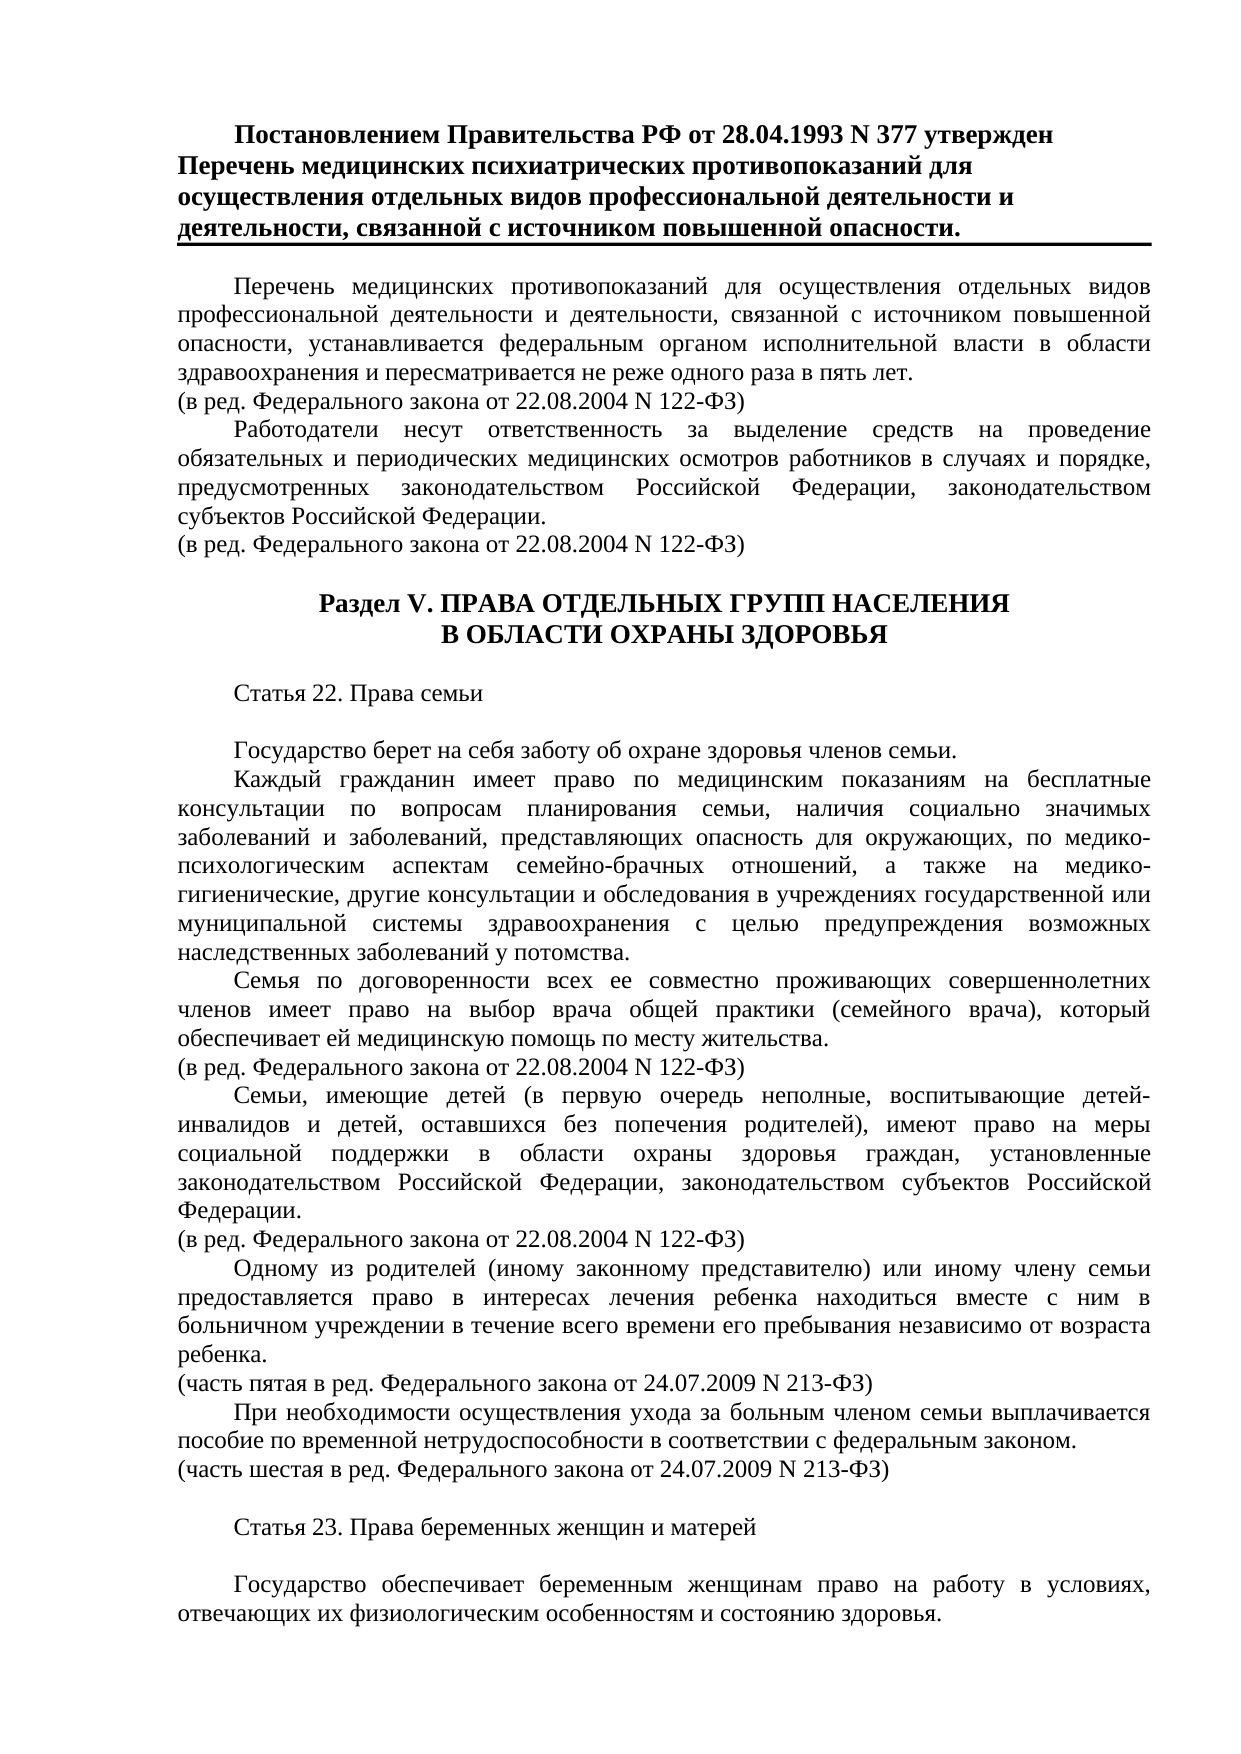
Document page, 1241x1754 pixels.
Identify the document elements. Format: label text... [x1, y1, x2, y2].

text (в ред. Федерального закона от 22.08.2004 N 122-ФЗ) [177, 1224, 1152, 1253]
text Раздел V. ПРАВА ОТДЕЛЬНЫХ ГРУПП НАСЕЛЕНИЯ [177, 587, 1152, 618]
text Государство обеспечивает беременным женщинам право на работу в условиях, отвечающих их физиологическим особенностям и состоянию здоровья. [177, 1569, 1152, 1627]
text (часть шестая в ред. Федерального закона от 24.07.2009 N 213-ФЗ) [177, 1454, 1152, 1483]
text При необходимости осуществления ухода за больным членом семьи выплачивается пособие по временной нетрудоспособности в соответствии с федеральным законом. [177, 1397, 1152, 1454]
text Одному из родителей (иному законному представителю) или иному члену семьи предоставляется право в интересах лечения ребенка находиться вместе с ним в больничном учреждении в течение всего времени его пребывания независимо от возраста ребенка. [177, 1253, 1152, 1368]
text Государство берет на себя заботу об охране здоровья членов семьи. [177, 736, 1152, 764]
text (в ред. Федерального закона от 22.08.2004 N 122-ФЗ) [177, 529, 1152, 558]
text Семьи, имеющие детей (в первую очередь неполные, воспитывающие детей-инвалидов и детей, оставшихся без попечения родителей), имеют право на меры социальной поддержки в области охраны здоровья граждан, установленные законодательством Российской Федерации, законодательством субъектов Российской Федерации. [177, 1081, 1152, 1224]
text (в ред. Федерального закона от 22.08.2004 N 122-ФЗ) [177, 386, 1152, 414]
text Семья по договоренности всех ее совместно проживающих совершеннолетних членов имеет право на выбор врача общей практики (семейного врача), который обеспечивает ей медицинскую помощь по месту жительства. [177, 966, 1152, 1052]
text В ОБЛАСТИ ОХРАНЫ ЗДОРОВЬЯ [177, 618, 1152, 649]
text Перечень медицинских противопоказаний для осуществления отдельных видов профессиональной деятельности и деятельности, связанной с источником повышенной опасности, устанавливается федеральным органом исполнительной власти в области здравоохранения и пересматривается не реже одного раза в пять лет. [177, 271, 1152, 386]
text Каждый гражданин имеет право по медицинским показаниям на бесплатные консультации по вопросам планирования семьи, наличия социально значимых заболеваний и заболеваний, представляющих опасность для окружающих, по медико-психологическим аспектам семейно-брачных отношений, а также на медико-гигиенические, другие консультации и обследования в учреждениях государственной или муниципальной системы здравоохранения с целью предупреждения возможных наследственных заболеваний у потомства. [177, 764, 1152, 966]
text (в ред. Федерального закона от 22.08.2004 N 122-ФЗ) [177, 1052, 1152, 1081]
text Статья 22. Права семьи [177, 678, 1152, 707]
text Работодатели несут ответственность за выделение средств на проведение обязательных и периодических медицинских осмотров работников в случаях и порядке, предусмотренных законодательством Российской Федерации, законодательством субъектов Российской Федерации. [177, 414, 1152, 529]
text (часть пятая в ред. Федерального закона от 24.07.2009 N 213-ФЗ) [177, 1368, 1152, 1397]
text Постановлением Правительства РФ от 28.04.1993 N 377 утвержден Перечень медицинских психиатрических противопоказаний для осуществления отдельных видов профессиональной деятельности и деятельности, связанной с источником повышенной опасности. [177, 118, 1152, 242]
text Статья 23. Права беременных женщин и матерей [177, 1512, 1152, 1541]
